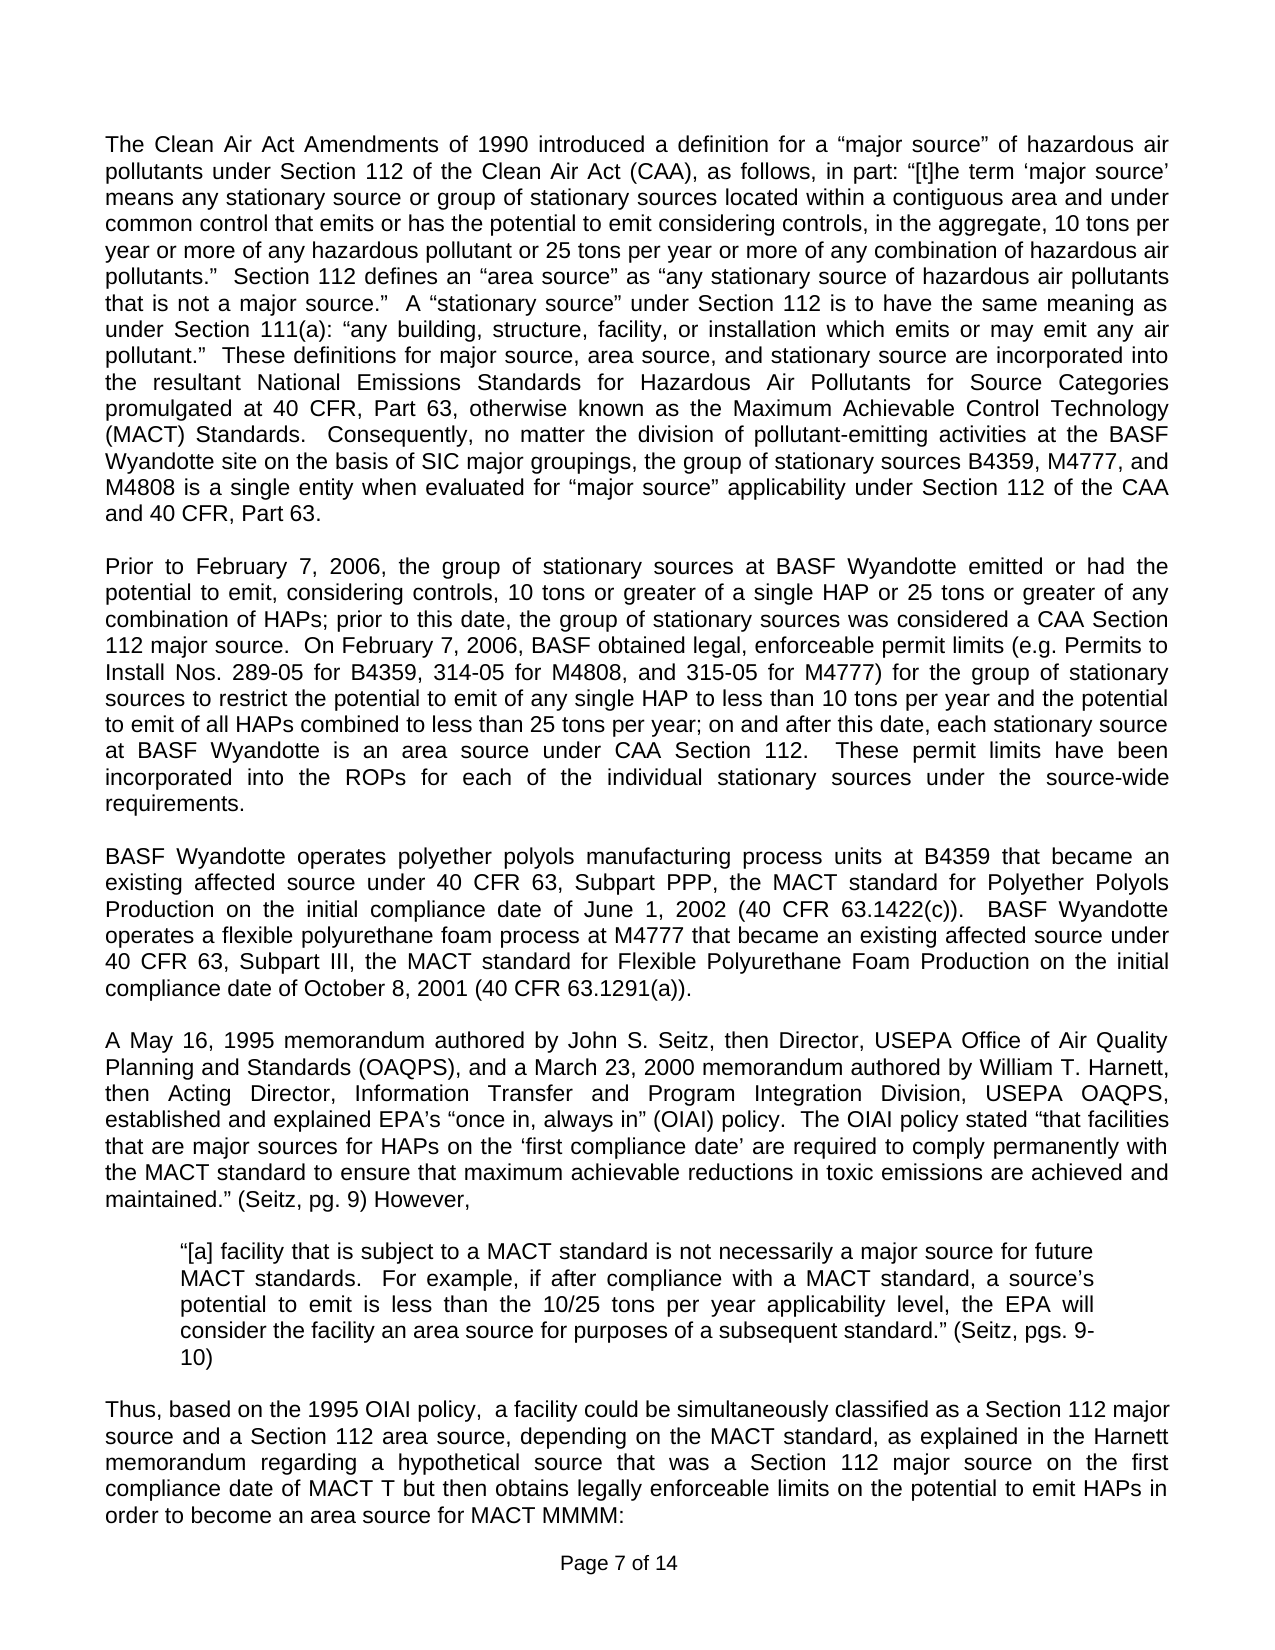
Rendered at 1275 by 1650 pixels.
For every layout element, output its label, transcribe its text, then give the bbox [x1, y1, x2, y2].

text “[a] facility that is subject to a MACT standard is not necessarily a major source for future MACT standards. For example, if after compliance with a MACT standard, a source’s potential to emit is less than the 10/25 tons per year applicability level, the EPA will consider the facility an area source for purposes of a subsequent standard.” (Seitz, pgs. 9-10) [180, 1238, 1095, 1370]
text BASF Wyandotte operates polyether polyols manufacturing process units at B4359 that became an existing affected source under 40 CFR 63, Subpart PPP, the MACT standard for Polyether Polyols Production on the initial compliance date of June 1, 2002 (40 CFR 63.1422(c)). BASF Wyandotte operates a flexible polyurethane foam process at M4777 that became an existing affected source under 40 CFR 63, Subpart III, the MACT standard for Flexible Polyurethane Foam Production on the initial compliance date of October 8, 2001 (40 CFR 63.1291(a)). [105, 843, 1170, 1001]
text A May 16, 1995 memorandum authored by John S. Seitz, then Director, USEPA Office of Air Quality Planning and Standards (OAQPS), and a March 23, 2000 memorandum authored by William T. Harnett, then Acting Director, Information Transfer and Program Integration Division, USEPA OAQPS, established and explained EPA’s “once in, always in” (OIAI) policy. The OIAI policy stated “that facilities that are major sources for HAPs on the ‘first compliance date’ are required to comply permanently with the MACT standard to ensure that maximum achievable reductions in toxic emissions are achieved and maintained.” (Seitz, pg. 9) However, [105, 1027, 1170, 1212]
text Thus, based on the 1995 OIAI policy, a facility could be simultaneously classified as a Section 112 major source and a Section 112 area source, depending on the MACT standard, as explained in the Harnett memorandum regarding a hypothetical source that was a Section 112 major source on the first compliance date of MACT T but then obtains legally enforceable limits on the potential to emit HAPs in order to become an area source for MACT MMMM: [105, 1396, 1170, 1528]
text Prior to February 7, 2006, the group of stationary sources at BASF Wyandotte emitted or had the potential to emit, considering controls, 10 tons or greater of a single HAP or 25 tons or greater of any combination of HAPs; prior to this date, the group of stationary sources was considered a CAA Section 112 major source. On February 7, 2006, BASF obtained legal, enforceable permit limits (e.g. Permits to Install Nos. 289-05 for B4359, 314-05 for M4808, and 315-05 for M4777) for the group of stationary sources to restrict the potential to emit of any single HAP to less than 10 tons per year and the potential to emit of all HAPs combined to less than 25 tons per year; on and after this date, each stationary source at BASF Wyandotte is an area source under CAA Section 112. These permit limits have been incorporated into the ROPs for each of the individual stationary sources under the source-wide requirements. [105, 553, 1170, 817]
text The Clean Air Act Amendments of 1990 introduced a definition for a “major source” of hazardous air pollutants under Section 112 of the Clean Air Act (CAA), as follows, in part: “[t]he term ‘major source’ means any stationary source or group of stationary sources located within a contiguous area and under common control that emits or has the potential to emit considering controls, in the aggregate, 10 tons per year or more of any hazardous pollutant or 25 tons per year or more of any combination of hazardous air pollutants.” Section 112 defines an “area source” as “any stationary source of hazardous air pollutants that is not a major source.” A “stationary source” under Section 112 is to have the same meaning as under Section 111(a): “any building, structure, facility, or installation which emits or may emit any air pollutant.” These definitions for major source, area source, and stationary source are incorporated into the resultant National Emissions Standards for Hazardous Air Pollutants for Source Categories promulgated at 40 CFR, Part 63, otherwise known as the Maximum Achievable Control Technology (MACT) Standards. Consequently, no matter the division of pollutant-emitting activities at the BASF Wyandotte site on the basis of SIC major groupings, the group of stationary sources B4359, M4777, and M4808 is a single entity when evaluated for “major source” applicability under Section 112 of the CAA and 40 CFR, Part 63. [105, 131, 1170, 527]
